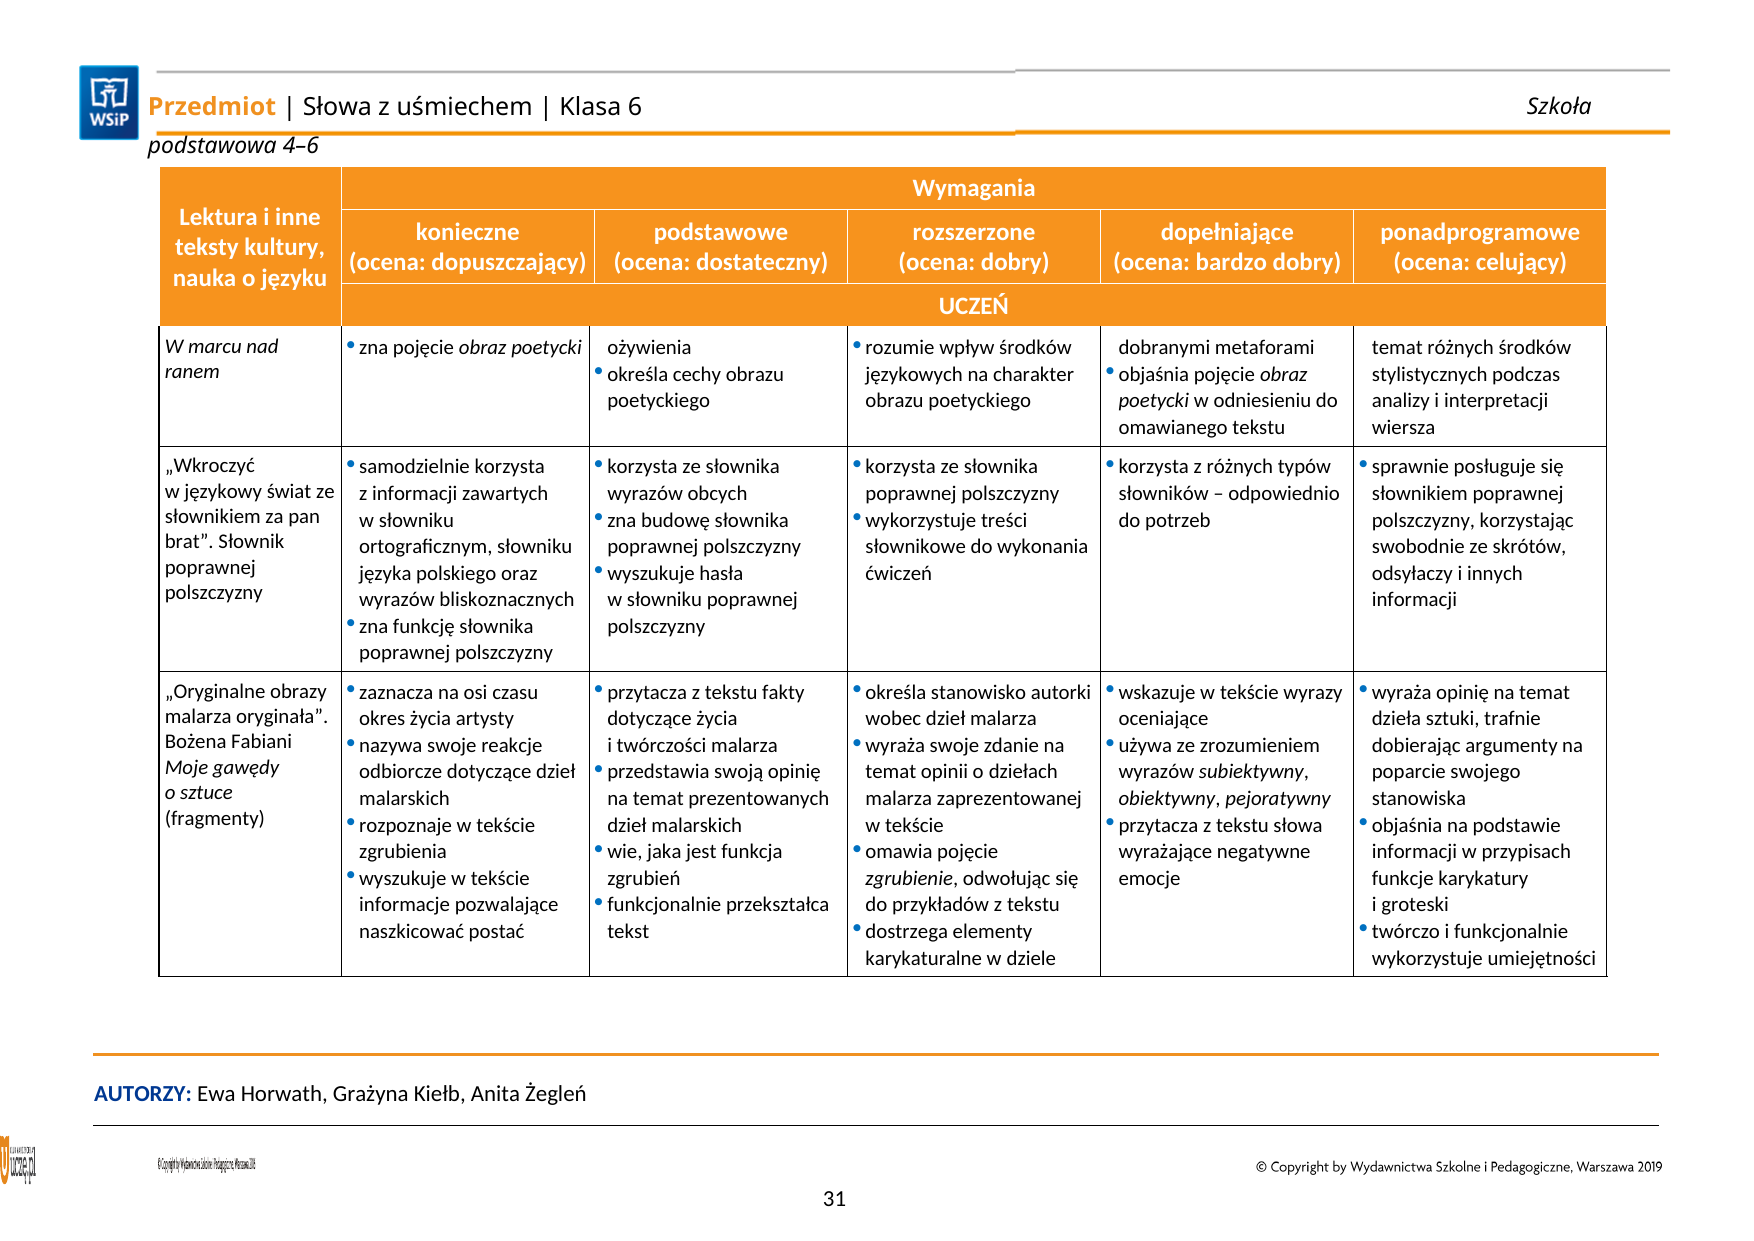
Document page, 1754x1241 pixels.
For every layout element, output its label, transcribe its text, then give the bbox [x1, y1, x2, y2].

table_cell ponadprogramowe (ocena: celujący) [1354, 210, 1606, 283]
picture [0, 6, 1671, 164]
table_cell „Wkroczyć w językowy świat ze słownikiem za pan brat”. Słownik poprawnej polszczyzny [160, 447, 341, 671]
table_cell rozszerzone (ocena: dobry) [848, 210, 1100, 283]
table_cell konieczne (ocena: dopuszczający) [342, 210, 594, 283]
picture [1233, 1140, 1664, 1185]
table_cell „Oryginalne obrazy malarza oryginała”. Bożena Fabiani Moje gawędy o sztuce (fragmenty) [160, 672, 341, 976]
table_cell korzysta ze słownika poprawnej polszczyzny wykorzystuje treści słownikowe do wykonania ćwiczeń [848, 447, 1100, 671]
table_cell podstawowe (ocena: dostateczny) [595, 210, 847, 283]
table_header Lektura i inne teksty kultury, nauka o języku [160, 167, 341, 326]
table_cell dopełniające (ocena: bardzo dobry) [1101, 210, 1353, 283]
table_cell UCZEŃ [342, 284, 1606, 326]
table_cell samodzielnie korzysta z informacji zawartych w słowniku ortograficznym, słowniku języka polskiego oraz wyrazów bliskoznacznych zna funkcję słownika poprawnej polszczyzny [342, 447, 589, 671]
table_header Wymagania [342, 167, 1606, 209]
table_cell nadaje tytuły kolejnym zwrotkom wiersza objaśnia znaczenie przenośni rozumie wpływ środków językowych na charakter obrazu poetyckiego [848, 328, 1100, 446]
table_cell przytacza epitety z wiersza wyszukuje porównania dotyczące zwierząt zna pojęcie obraz poetycki [342, 328, 589, 446]
table_cell sprawnie posługuje się słownikiem poprawnej polszczyzny, korzystając swobodnie ze skrótów, odsyłaczy i innych informacji [1354, 447, 1606, 671]
table_cell wymienia elementy krajobrazu z wiersza wskazuje przenośnie mające charakter ożywienia określa cechy obrazu poetyckiego [590, 328, 847, 446]
table_cell korzysta ze słownika wyrazów obcych zna budowę słownika poprawnej polszczyzny wyszukuje hasła w słowniku poprawnej polszczyzny [590, 447, 847, 671]
table_cell korzysta z różnych typów słowników – odpowiednio do potrzeb [1101, 447, 1353, 671]
table_cell „Pomiędzy nocą a dniem, pomiędzy jawą a snem”. Jerzy Harasymowicz W marcu nad ranem [160, 328, 341, 446]
